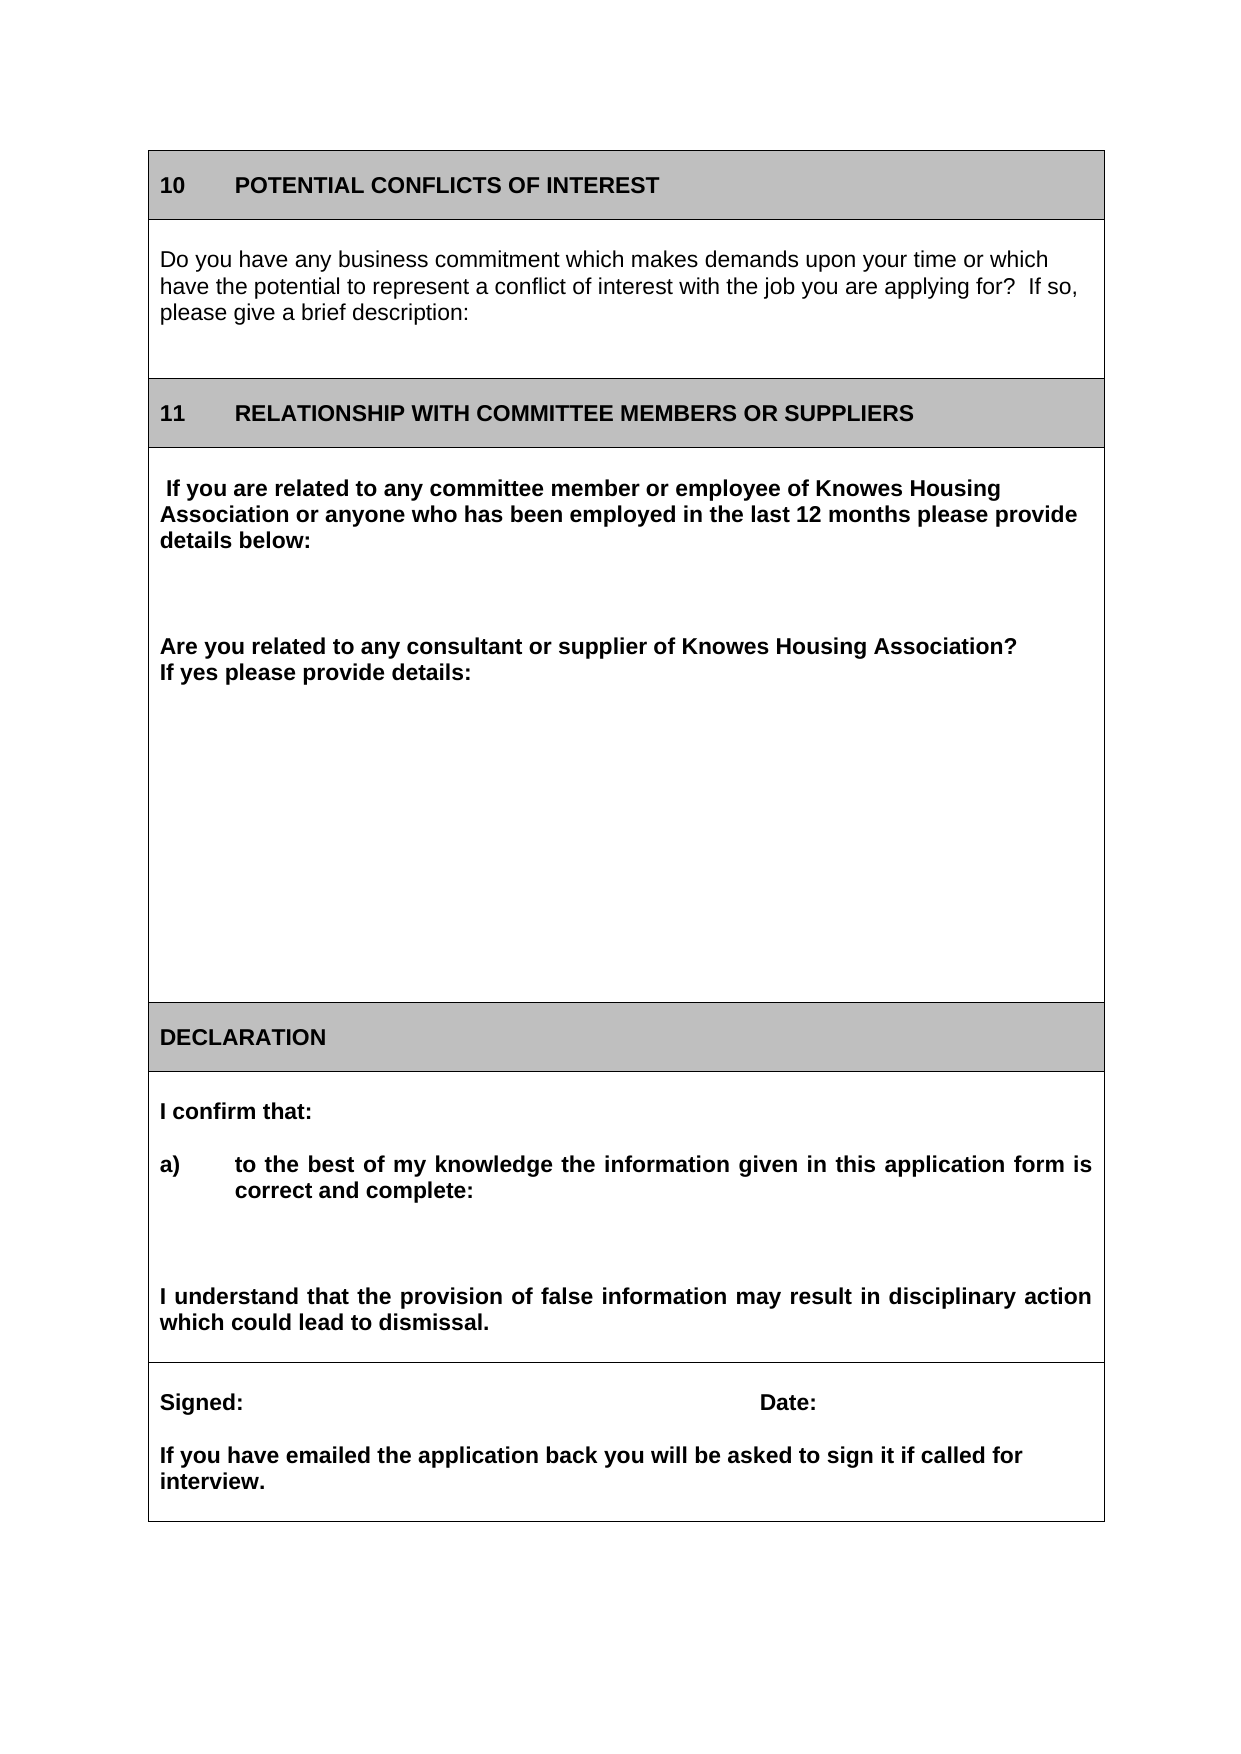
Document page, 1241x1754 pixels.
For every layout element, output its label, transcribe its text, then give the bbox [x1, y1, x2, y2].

table_cell If you are related to any committee member or employee of Knowes Housing Association or anyone who has been employed in the last 12 months please provide details below: Are you related to any consultant or supplier of Knowes Housing Association? If yes please provide details: [149, 448, 1104, 1002]
table_cell DECLARATION [149, 1003, 1104, 1071]
table_cell I confirm that: to the best of my knowledge the information given in this application form is correct and complete: I understand that the provision of false information may result in disciplinary action which could lead to dismissal. [149, 1072, 1104, 1362]
table_cell 11 RELATIONSHIP WITH COMMITTEE MEMBERS OR SUPPLIERS [149, 379, 1104, 447]
table_cell Do you have any business commitment which makes demands upon your time or which have the potential to represent a conflict of interest with the job you are applying for? If so, please give a brief description: [149, 220, 1104, 378]
table_cell Signed: Date: If you have emailed the application back you will be asked to sign it if called for interview. [149, 1363, 1104, 1521]
table_cell 10 POTENTIAL CONFLICTS OF INTEREST [149, 151, 1104, 219]
